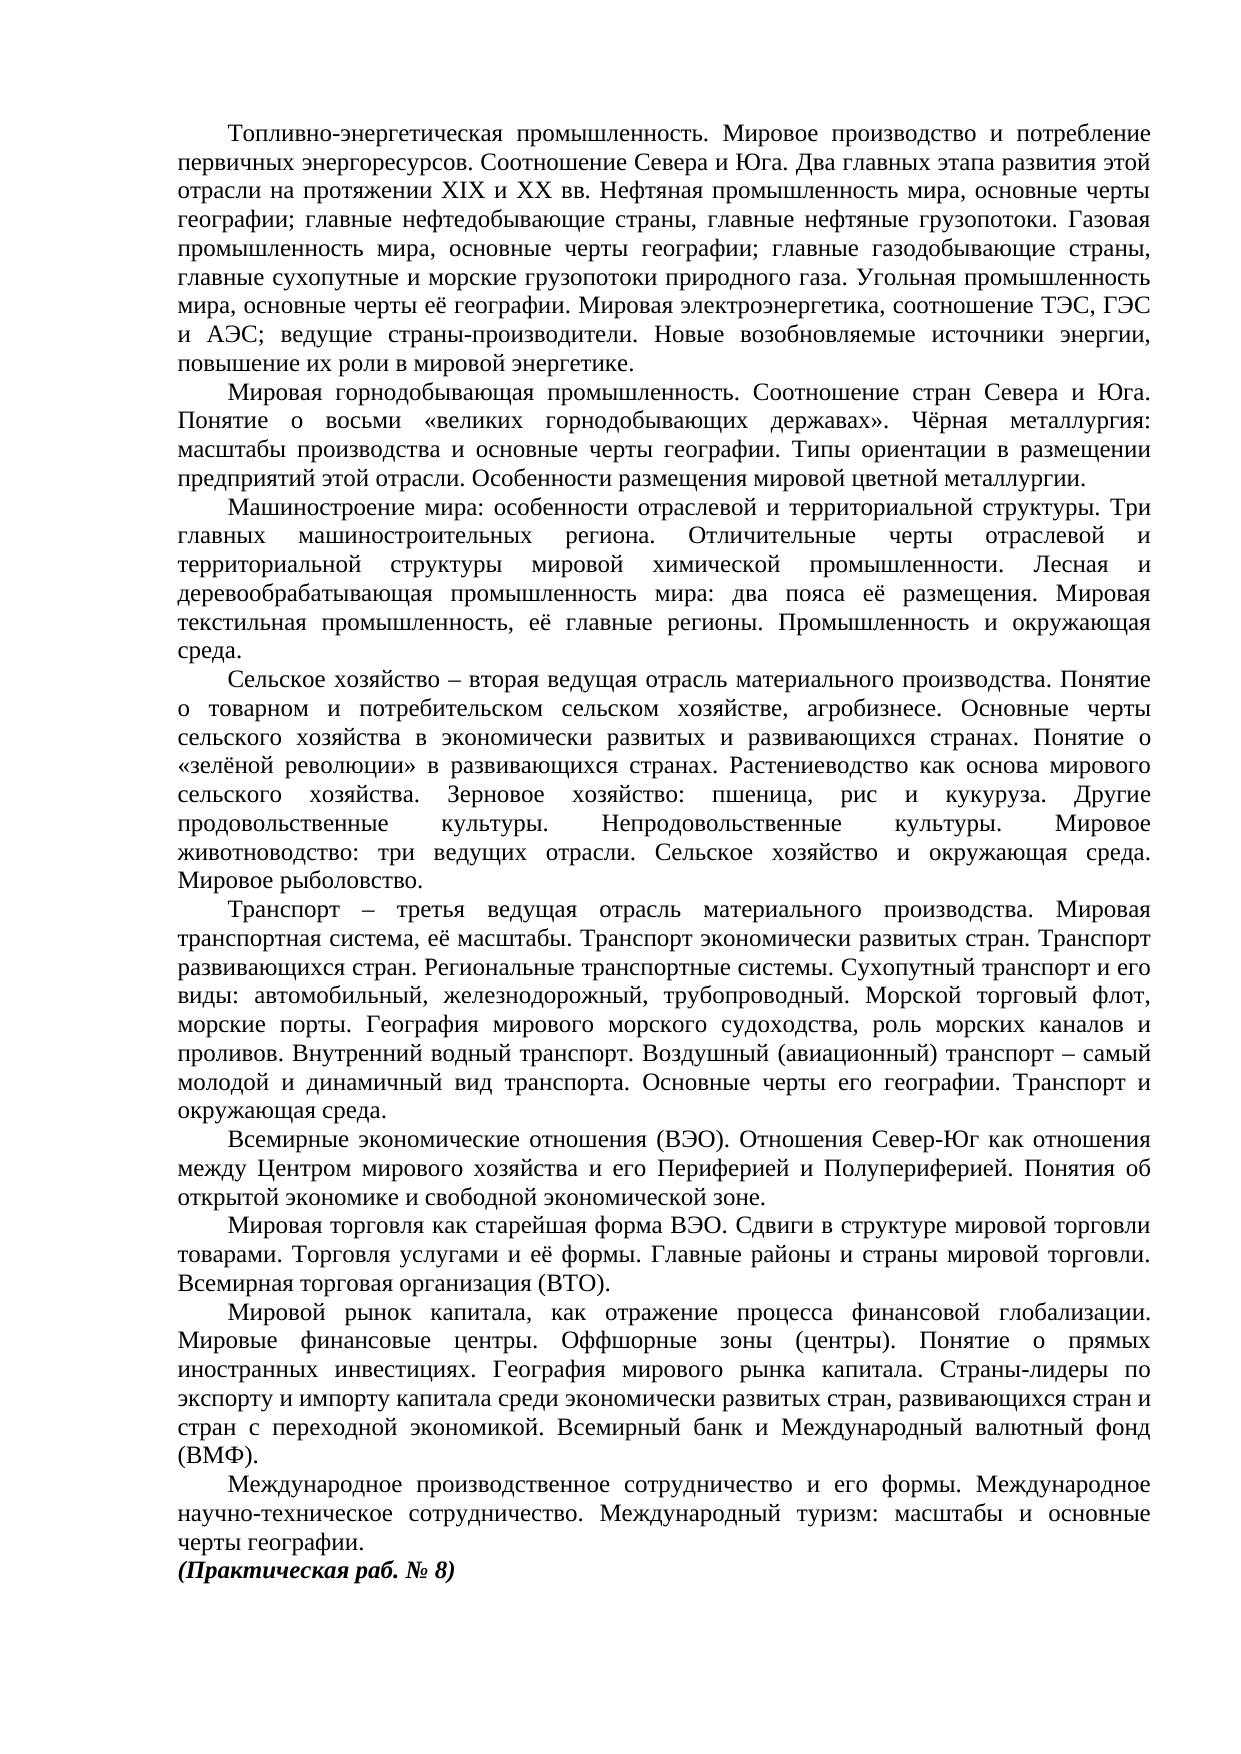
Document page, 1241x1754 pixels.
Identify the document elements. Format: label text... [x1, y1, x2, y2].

text Транспорт – третья ведущая отрасль материального производства. Мировая транспортная система, её масштабы. Транспорт экономически развитых стран. Транспорт развивающихся стран. Региональные транспортные системы. Сухопутный транспорт и его виды: автомобильный, железнодорожный, трубопроводный. Морской торговый флот, морские порты. География мирового морского судоходства, роль морских каналов и проливов. Внутренний водный транспорт. Воздушный (авиационный) транспорт – самый молодой и динамичный вид транспорта. Основные черты его географии. Транспорт и окружающая среда. [177, 894, 1152, 1124]
text (Практическая раб. № 8) [177, 1556, 1152, 1584]
text Машиностроение мира: особенности отраслевой и территориальной структуры. Три главных машиностроительных региона. Отличительные черты отраслевой и территориальной структуры мировой химической промышленности. Лесная и деревообрабатывающая промышленность мира: два пояса её размещения. Мировая текстильная промышленность, её главные регионы. Промышленность и окружающая среда. [177, 492, 1152, 664]
text Топливно-энергетическая промышленность. Мировое производство и потребление первичных энергоресурсов. Соотношение Севера и Юга. Два главных этапа развития этой отрасли на протяжении XIX и XX вв. Нефтяная промышленность мира, основные черты географии; главные нефтедобывающие страны, главные нефтяные грузопотоки. Газовая промышленность мира, основные черты географии; главные газодобывающие страны, главные сухопутные и морские грузопотоки природного газа. Угольная промышленность мира, основные черты её географии. Мировая электроэнергетика, соотношение ТЭС, ГЭС и АЭС; ведущие страны-производители. Новые возобновляемые источники энергии, повышение их роли в мировой энергетике. [177, 118, 1152, 377]
text Мировая горнодобывающая промышленность. Соотношение стран Севера и Юга. Понятие о восьми «великих горнодобывающих державах». Чёрная металлургия: масштабы производства и основные черты географии. Типы ориентации в размещении предприятий этой отрасли. Особенности размещения мировой цветной металлургии. [177, 377, 1152, 492]
text Всемирные экономические отношения (ВЭО). Отношения Север-Юг как отношения между Центром мирового хозяйства и его Периферией и Полупериферией. Понятия об открытой экономике и свободной экономической зоне. [177, 1124, 1152, 1211]
text Мировая торговля как старейшая форма ВЭО. Сдвиги в структуре мировой торговли товарами. Торговля услугами и её формы. Главные районы и страны мировой торговли. Всемирная торговая организация (ВТО). [177, 1211, 1152, 1297]
text Международное производственное сотрудничество и его формы. Международное научно-техническое сотрудничество. Международный туризм: масштабы и основные черты географии. [177, 1469, 1152, 1556]
text Мировой рынок капитала, как отражение процесса финансовой глобализации. Мировые финансовые центры. Оффшорные зоны (центры). Понятие о прямых иностранных инвестициях. География мирового рынка капитала. Страны-лидеры по экспорту и импорту капитала среди экономически развитых стран, развивающихся стран и стран с переходной экономикой. Всемирный банк и Международный валютный фонд (ВМФ). [177, 1297, 1152, 1469]
text Сельское хозяйство – вторая ведущая отрасль материального производства. Понятие о товарном и потребительском сельском хозяйстве, агробизнесе. Основные черты сельского хозяйства в экономически развитых и развивающихся странах. Понятие о «зелёной революции» в развивающихся странах. Растениеводство как основа мирового сельского хозяйства. Зерновое хозяйство: пшеница, рис и кукуруза. Другие продовольственные культуры. Непродовольственные культуры. Мировое животноводство: три ведущих отрасли. Сельское хозяйство и окружающая среда. Мировое рыболовство. [177, 664, 1152, 894]
